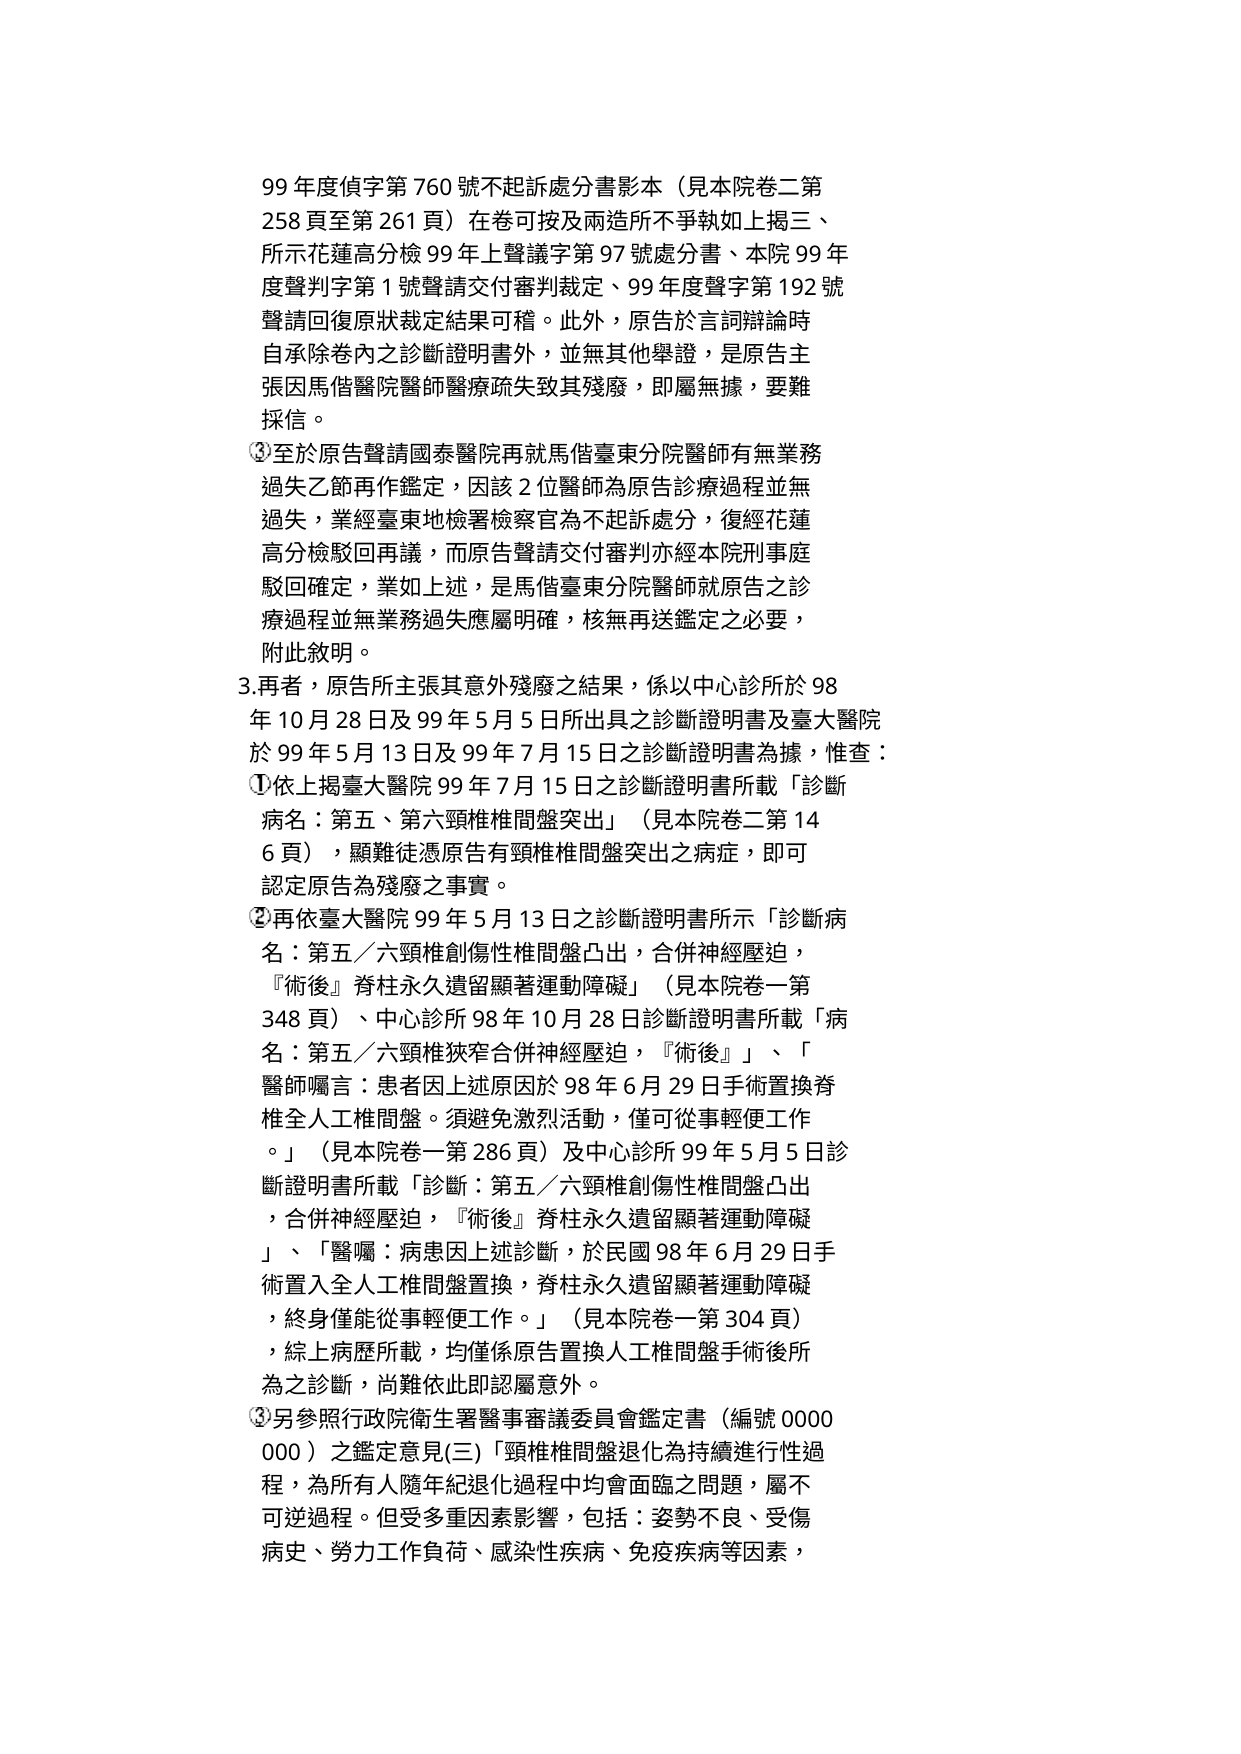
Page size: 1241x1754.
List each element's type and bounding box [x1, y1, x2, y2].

table_cell [209, 165, 1031, 1571]
picture [249, 907, 273, 928]
picture [249, 1407, 273, 1427]
picture [249, 442, 273, 462]
picture [249, 774, 273, 795]
